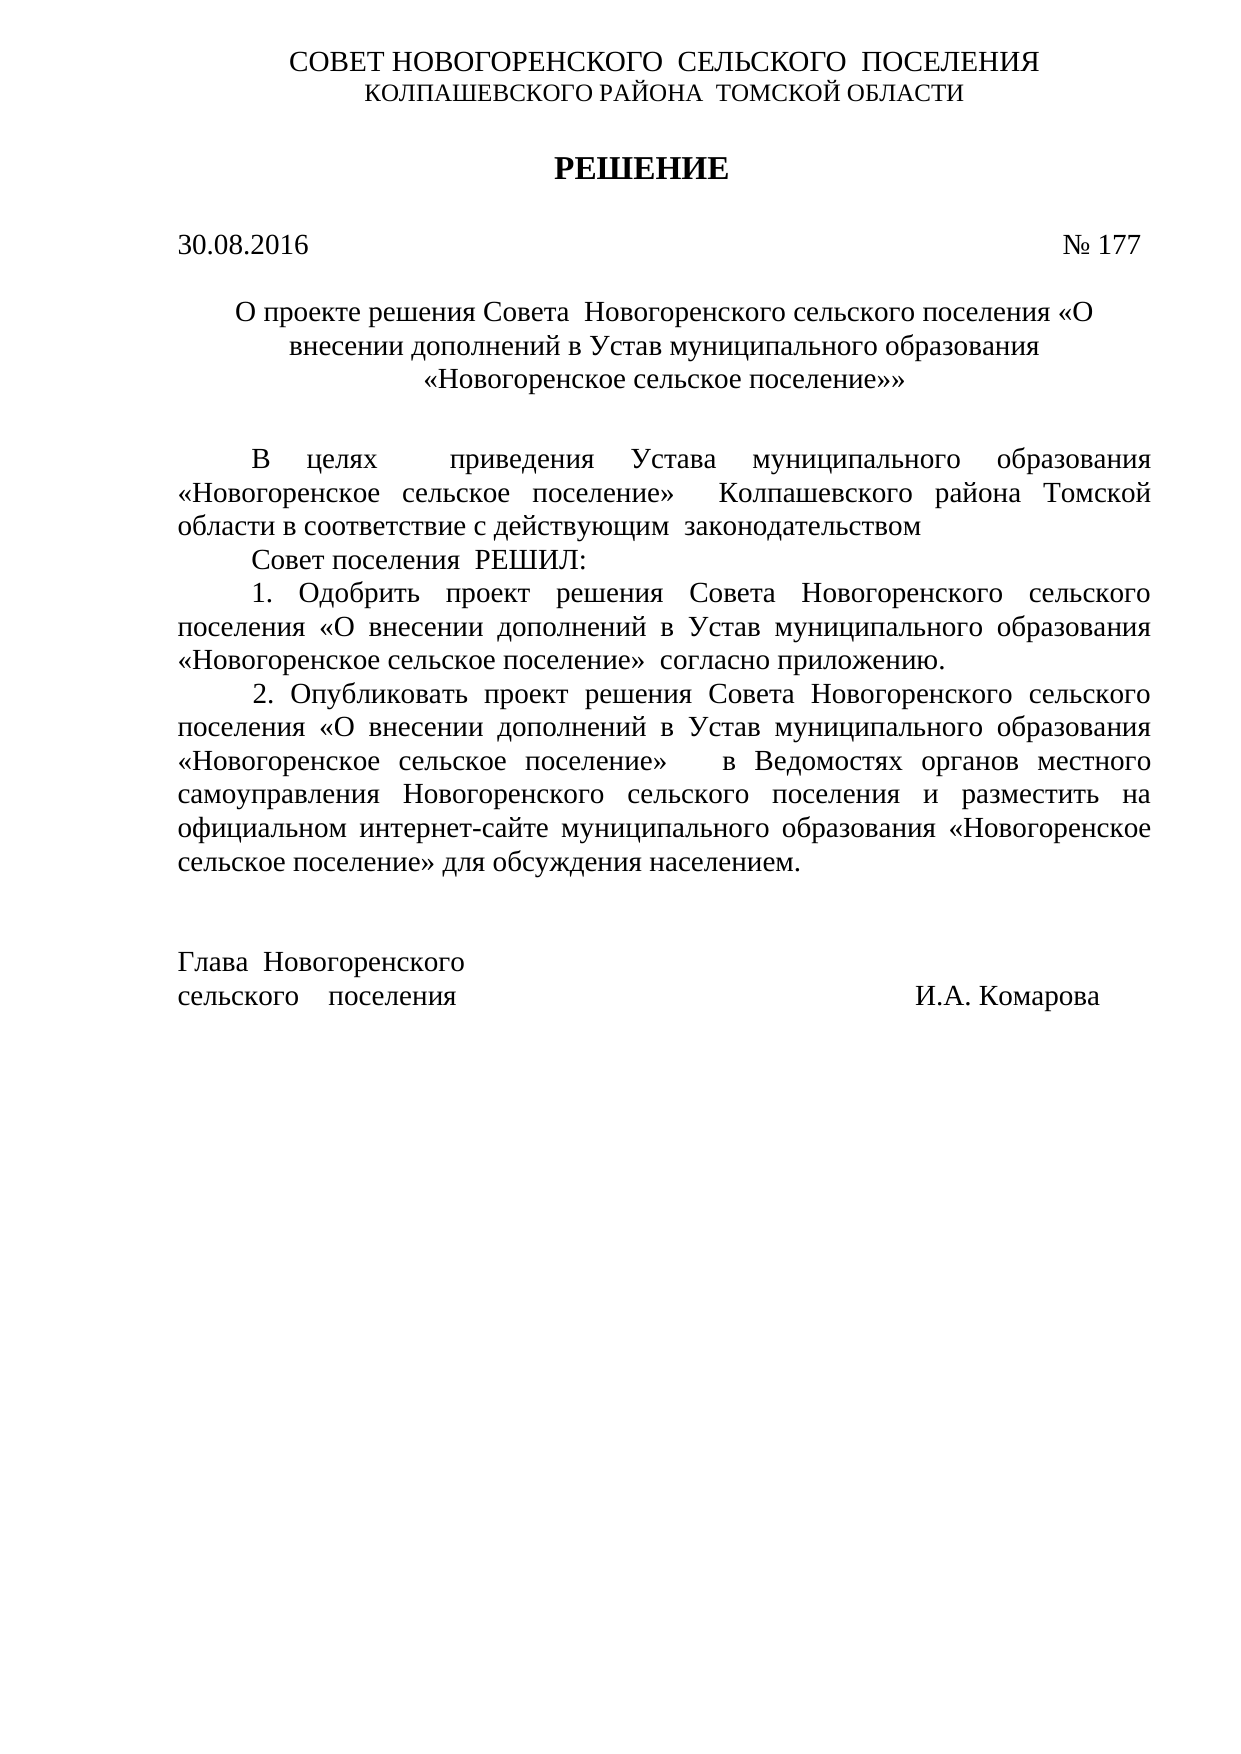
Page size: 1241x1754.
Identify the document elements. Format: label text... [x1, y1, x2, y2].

text О проекте решения Совета Новогоренского сельского поселения «О внесении дополнений в Устав муниципального образования [177, 294, 1152, 362]
text В целях приведения Устава муниципального образования «Новогоренское сельское поселение» Колпашевского района Томской области в соответствие с действующим законодательством [177, 441, 1152, 542]
text 30.08.2016 № 177 [177, 227, 1152, 261]
text «Новогоренское сельское поселение»» [177, 362, 1152, 395]
text Совет поселения РЕШИЛ: [177, 542, 1152, 575]
text 1. Одобрить проект решения Совета Новогоренского сельского поселения «О внесении дополнений в Устав муниципального образования «Новогоренское сельское поселение» согласно приложению. [177, 575, 1152, 676]
text Глава Новогоренского [177, 944, 1152, 978]
text РЕШЕНИЕ [177, 148, 1152, 186]
text СОВЕТ НОВОГОРЕНСКОГО СЕЛЬСКОГО ПОСЕЛЕНИЯ [177, 44, 1152, 78]
text 2. Опубликовать проект решения Совета Новогоренского сельского поселения «О внесении дополнений в Устав муниципального образования «Новогоренское сельское поселение» в Ведомостях органов местного самоуправления Новогоренского сельского поселения и разместить на официальном интернет-сайте муниципального образования «Новогоренское сельское поселение» для обсуждения населением. [177, 676, 1152, 877]
text КОЛПАШЕВСКОГО РАЙОНА ТОМСКОЙ ОБЛАСТИ [177, 78, 1152, 107]
text сельского поселения И.А. Комарова [177, 978, 1152, 1011]
